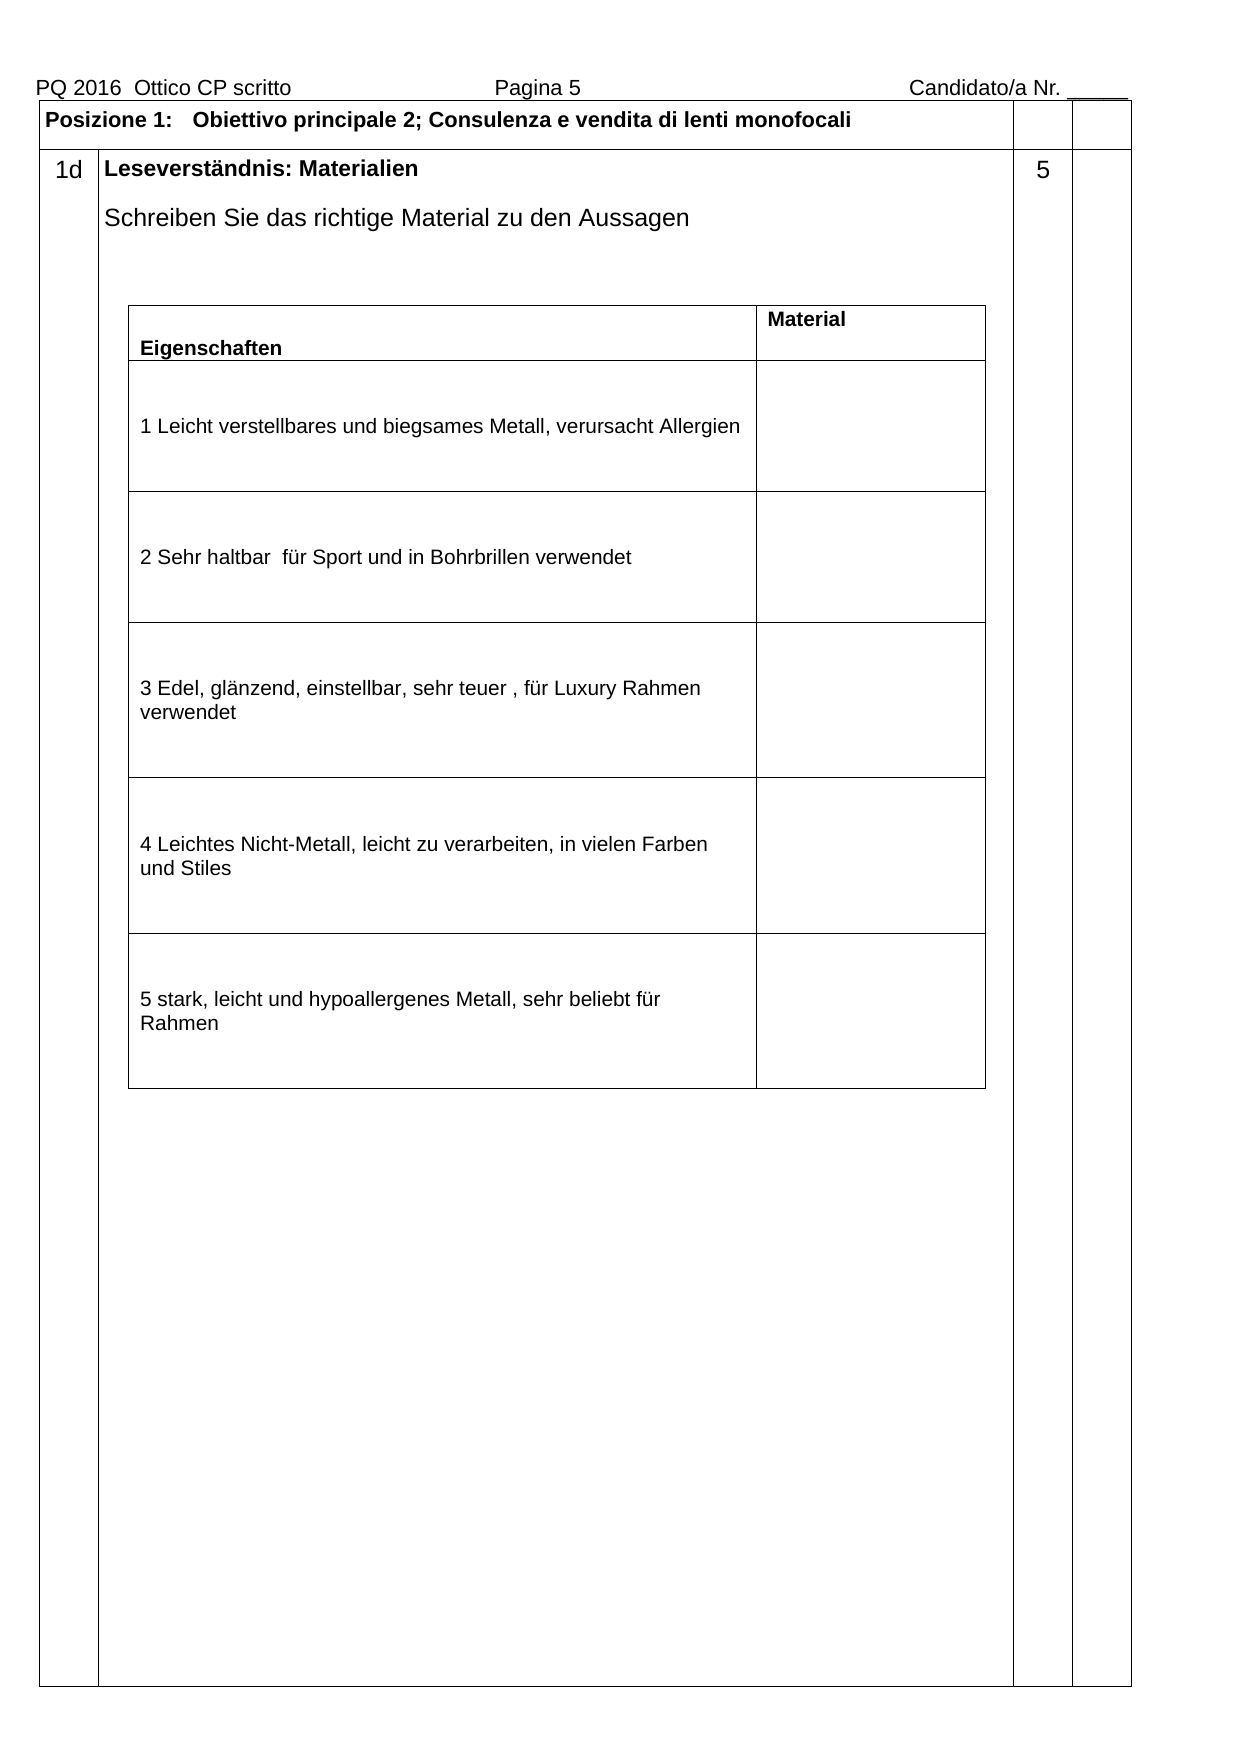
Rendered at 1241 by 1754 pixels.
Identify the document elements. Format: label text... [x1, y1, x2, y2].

table_header [1014, 101, 1072, 149]
table_cell [1073, 150, 1131, 1686]
table_cell 5 [1014, 150, 1072, 1686]
table_cell Leseverständnis: Materialien Schreiben Sie das richtige Material zu den Aussagen [99, 150, 1013, 1686]
table_header Posizione 1: Obiettivo principale 2; Consulenza e vendita di lenti monofocali [40, 101, 1013, 149]
table_cell 1d [40, 150, 98, 1686]
table_header [1073, 101, 1131, 149]
